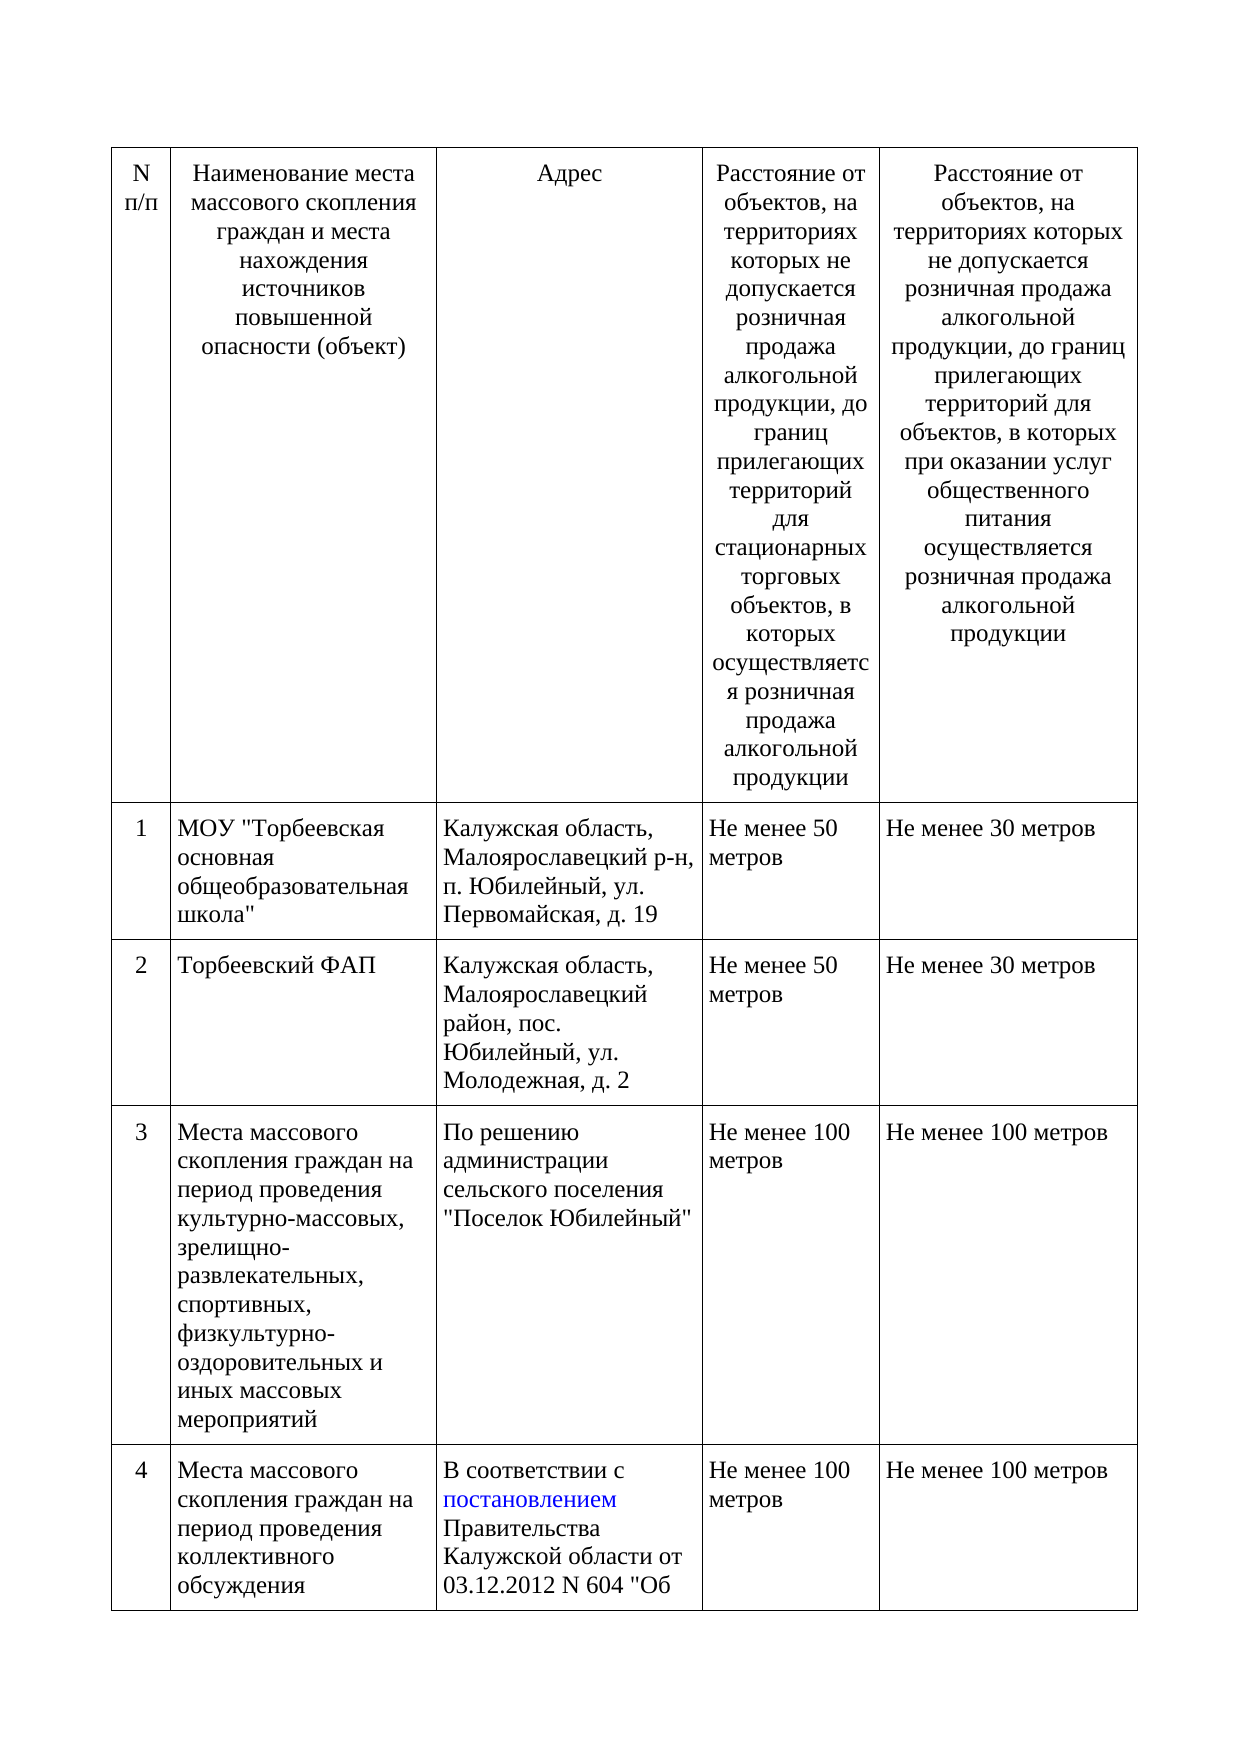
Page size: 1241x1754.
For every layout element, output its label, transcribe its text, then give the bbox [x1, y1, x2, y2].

table_cell Калужская область, Малоярославецкий район, пос. Юбилейный, ул. Молодежная, д. 2 [437, 940, 702, 1105]
table_cell Не менее 100 метров [880, 1445, 1137, 1609]
table_header Расстояние от объектов, на территориях которых не допускается розничная продажа алкогольной продукции, до границ прилегающих территорий для стационарных торговых объектов, в которых осуществляется розничная продажа алкогольной продукции [703, 148, 879, 802]
table_cell 4 [112, 1445, 170, 1609]
table_cell Не менее 100 метров [880, 1106, 1137, 1443]
table_cell Не менее 50 метров [703, 803, 879, 939]
table_header Наименование места массового скопления граждан и места нахождения источников повышенной опасности (объект) [171, 148, 436, 802]
table_cell Калужская область, Малоярославецкий р-н, п. Юбилейный, ул. Первомайская, д. 19 [437, 803, 702, 939]
table_cell Места массового скопления граждан на период проведения культурно-массовых, зрелищно-развлекательных, спортивных, физкультурно-оздоровительных и иных массовых мероприятий [171, 1106, 436, 1443]
table_cell Не менее 100 метров [703, 1106, 879, 1443]
table_header N п/п [112, 148, 170, 802]
table_cell По решению администрации сельского поселения "Поселок Юбилейный" [437, 1106, 702, 1443]
table_cell Не менее 30 метров [880, 940, 1137, 1105]
table_cell МОУ "Торбеевская основная общеобразовательная школа" [171, 803, 436, 939]
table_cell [171, 1445, 436, 1609]
table_cell 1 [112, 803, 170, 939]
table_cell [437, 1445, 702, 1609]
table_cell Не менее 50 метров [703, 940, 879, 1105]
table_header Адрес [437, 148, 702, 802]
table_cell 2 [112, 940, 170, 1105]
table_cell Не менее 100 метров [703, 1445, 879, 1609]
table_cell Не менее 30 метров [880, 803, 1137, 939]
table_header Расстояние от объектов, на территориях которых не допускается розничная продажа алкогольной продукции, до границ прилегающих территорий для объектов, в которых при оказании услуг общественного питания осуществляется розничная продажа алкогольной продукции [880, 148, 1137, 802]
table_cell 3 [112, 1106, 170, 1443]
table_cell Торбеевский ФАП [171, 940, 436, 1105]
